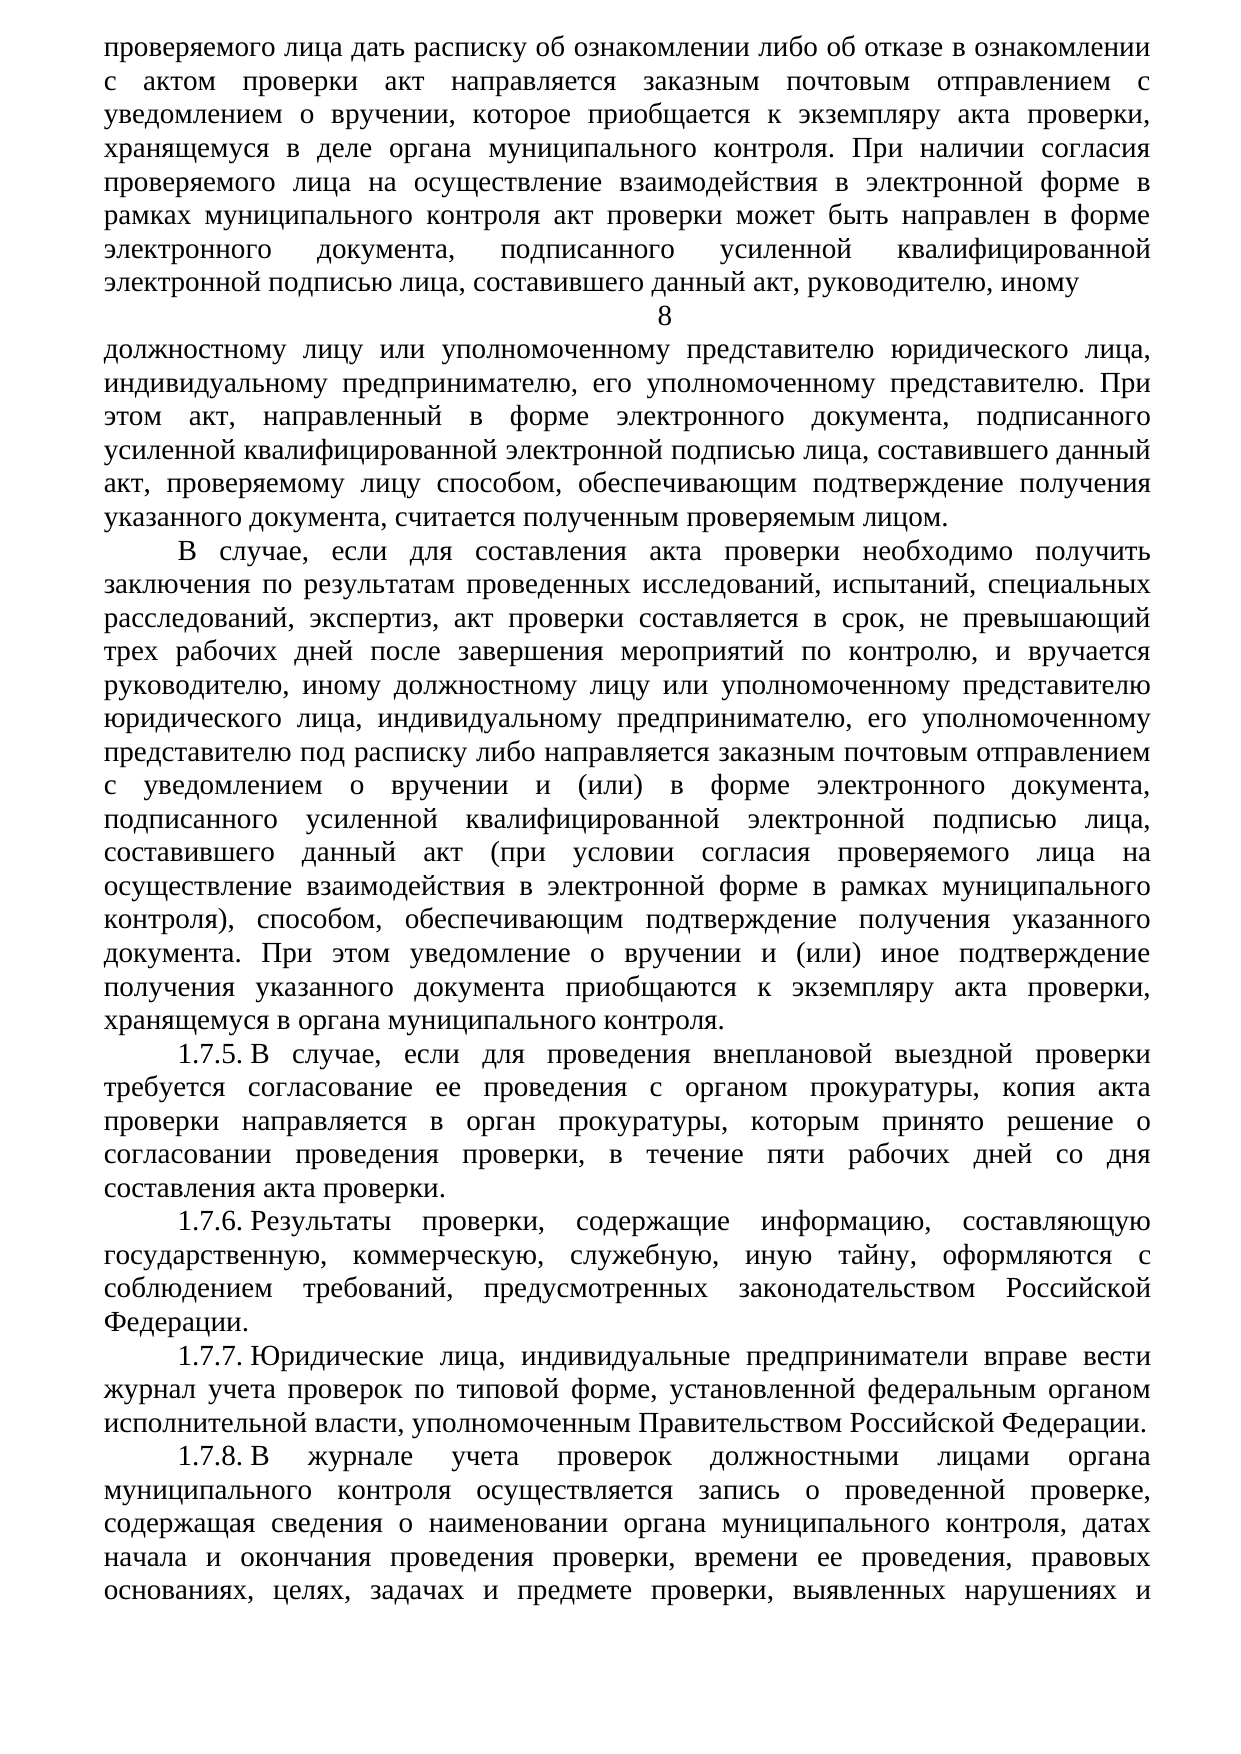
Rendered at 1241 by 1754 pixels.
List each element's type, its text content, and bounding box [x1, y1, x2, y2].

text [103, 29, 1152, 298]
text 1.7.6. Результаты проверки, содержащие информацию, составляющую государственную, коммерческую, служебную, иную тайну, оформляются с соблюдением требований, предусмотренных законодательством Российской Федерации. [103, 1203, 1152, 1338]
text 1.7.7. Юридические лица, индивидуальные предприниматели вправе вести журнал учета проверок по типовой форме, установленной федеральным органом исполнительной власти, уполномоченным Правительством Российской Федерации. [103, 1338, 1152, 1438]
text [103, 1438, 1152, 1606]
text должностному лицу или уполномоченному представителю юридического лица, индивидуальному предпринимателю, его уполномоченному представителю. При этом акт, направленный в форме электронного документа, подписанного усиленной квалифицированной электронной подписью лица, составившего данный акт, проверяемому лицу способом, обеспечивающим подтверждение получения указанного документа, считается полученным проверяемым лицом. [103, 331, 1152, 533]
text В случае, если для составления акта проверки необходимо получить заключения по результатам проведенных исследований, испытаний, специальных расследований, экспертиз, акт проверки составляется в срок, не превышающий трех рабочих дней после завершения мероприятий по контролю, и вручается руководителю, иному должностному лицу или уполномоченному представителю юридического лица, индивидуальному предпринимателю, его уполномоченному представителю под расписку либо направляется заказным почтовым отправлением с уведомлением о вручении и (или) в форме электронного документа, подписанного усиленной квалифицированной электронной подписью лица, составившего данный акт (при условии согласия проверяемого лица на осуществление взаимодействия в электронной форме в рамках муниципального контроля), способом, обеспечивающим подтверждение получения указанного документа. При этом уведомление о вручении и (или) иное подтверждение получения указанного документа приобщаются к экземпляру акта проверки, хранящемуся в органа муниципального контроля. [103, 533, 1152, 1036]
text 8 [103, 298, 1152, 331]
text 1.7.5. В случае, если для проведения внеплановой выездной проверки требуется согласование ее проведения с органом прокуратуры, копия акта проверки направляется в орган прокуратуры, которым принято решение о согласовании проведения проверки, в течение пяти рабочих дней со дня составления акта проверки. [103, 1036, 1152, 1203]
